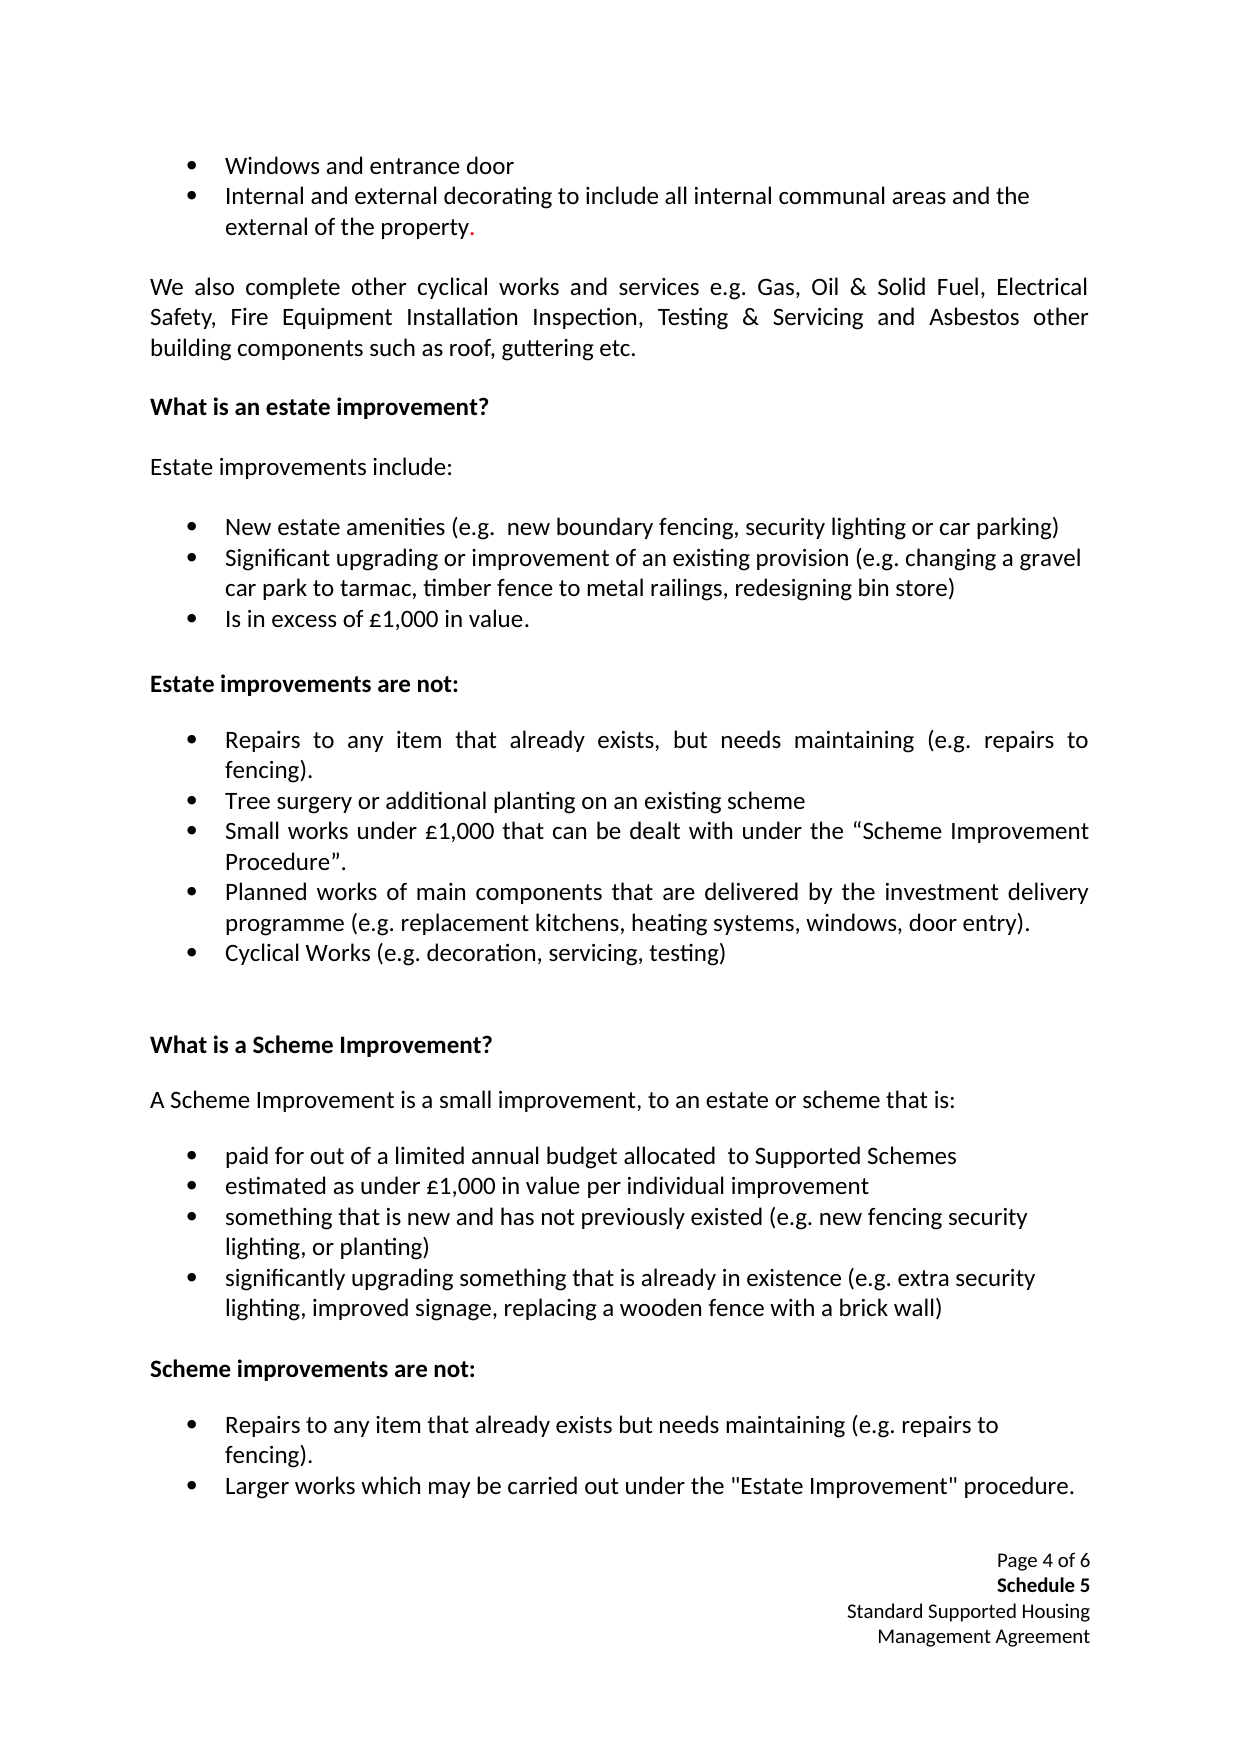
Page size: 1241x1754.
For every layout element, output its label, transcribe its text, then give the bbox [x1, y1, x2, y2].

list Is in excess of £1,000 in value. [187, 603, 1090, 633]
list significantly upgrading something that is already in existence (e.g. extra security lighting, improved signage, replacing a wooden fence with a brick wall) [187, 1262, 1090, 1323]
list Repairs to any item that already exists but needs maintaining (e.g. repairs to fencing). [187, 1409, 1090, 1470]
text What is a Scheme Improvement? [150, 1029, 1090, 1059]
list Larger works which may be carried out under the "Estate Improvement" procedure. [187, 1470, 1090, 1501]
list paid for out of a limited annual budget allocated to Supported Schemes [187, 1140, 1090, 1171]
list Planned works of main components that are delivered by the investment delivery programme (e.g. replacement kitchens, heating systems, windows, door entry). [187, 876, 1090, 937]
list Tree surgery or additional planting on an existing scheme [187, 785, 1090, 815]
text Scheme improvements are not: [150, 1354, 1090, 1384]
list Repairs to any item that already exists, but needs maintaining (e.g. repairs to fencing). [187, 724, 1090, 785]
text What is an estate improvement? [150, 391, 1090, 422]
text A Scheme Improvement is a small improvement, to an estate or scheme that is: [150, 1084, 1090, 1115]
list Internal and external decorating to include all internal communal areas and the external of the property. [187, 181, 1090, 242]
list New estate amenities (e.g. new boundary fencing, security lighting or car parking) [187, 511, 1090, 542]
list Cyclical Works (e.g. decoration, servicing, testing) [187, 937, 1090, 968]
list Small works under £1,000 that can be dealt with under the “Scheme Improvement Procedure”. [187, 815, 1090, 876]
text Estate improvements are not: [150, 668, 1090, 699]
list estimated as under £1,000 in value per individual improvement [187, 1171, 1090, 1201]
list Windows and entrance door [187, 150, 1090, 181]
text We also complete other cyclical works and services e.g. Gas, Oil & Solid Fuel, Electrical Safety, Fire Equipment Installation Inspection, Testing & Servicing and Asbestos other building components such as roof, guttering etc. [150, 271, 1090, 362]
text Estate improvements include: [150, 451, 1090, 482]
list Significant upgrading or improvement of an existing provision (e.g. changing a gravel car park to tarmac, timber fence to metal railings, redesigning bin store) [187, 542, 1090, 603]
list something that is new and has not previously existed (e.g. new fencing security lighting, or planting) [187, 1201, 1090, 1262]
